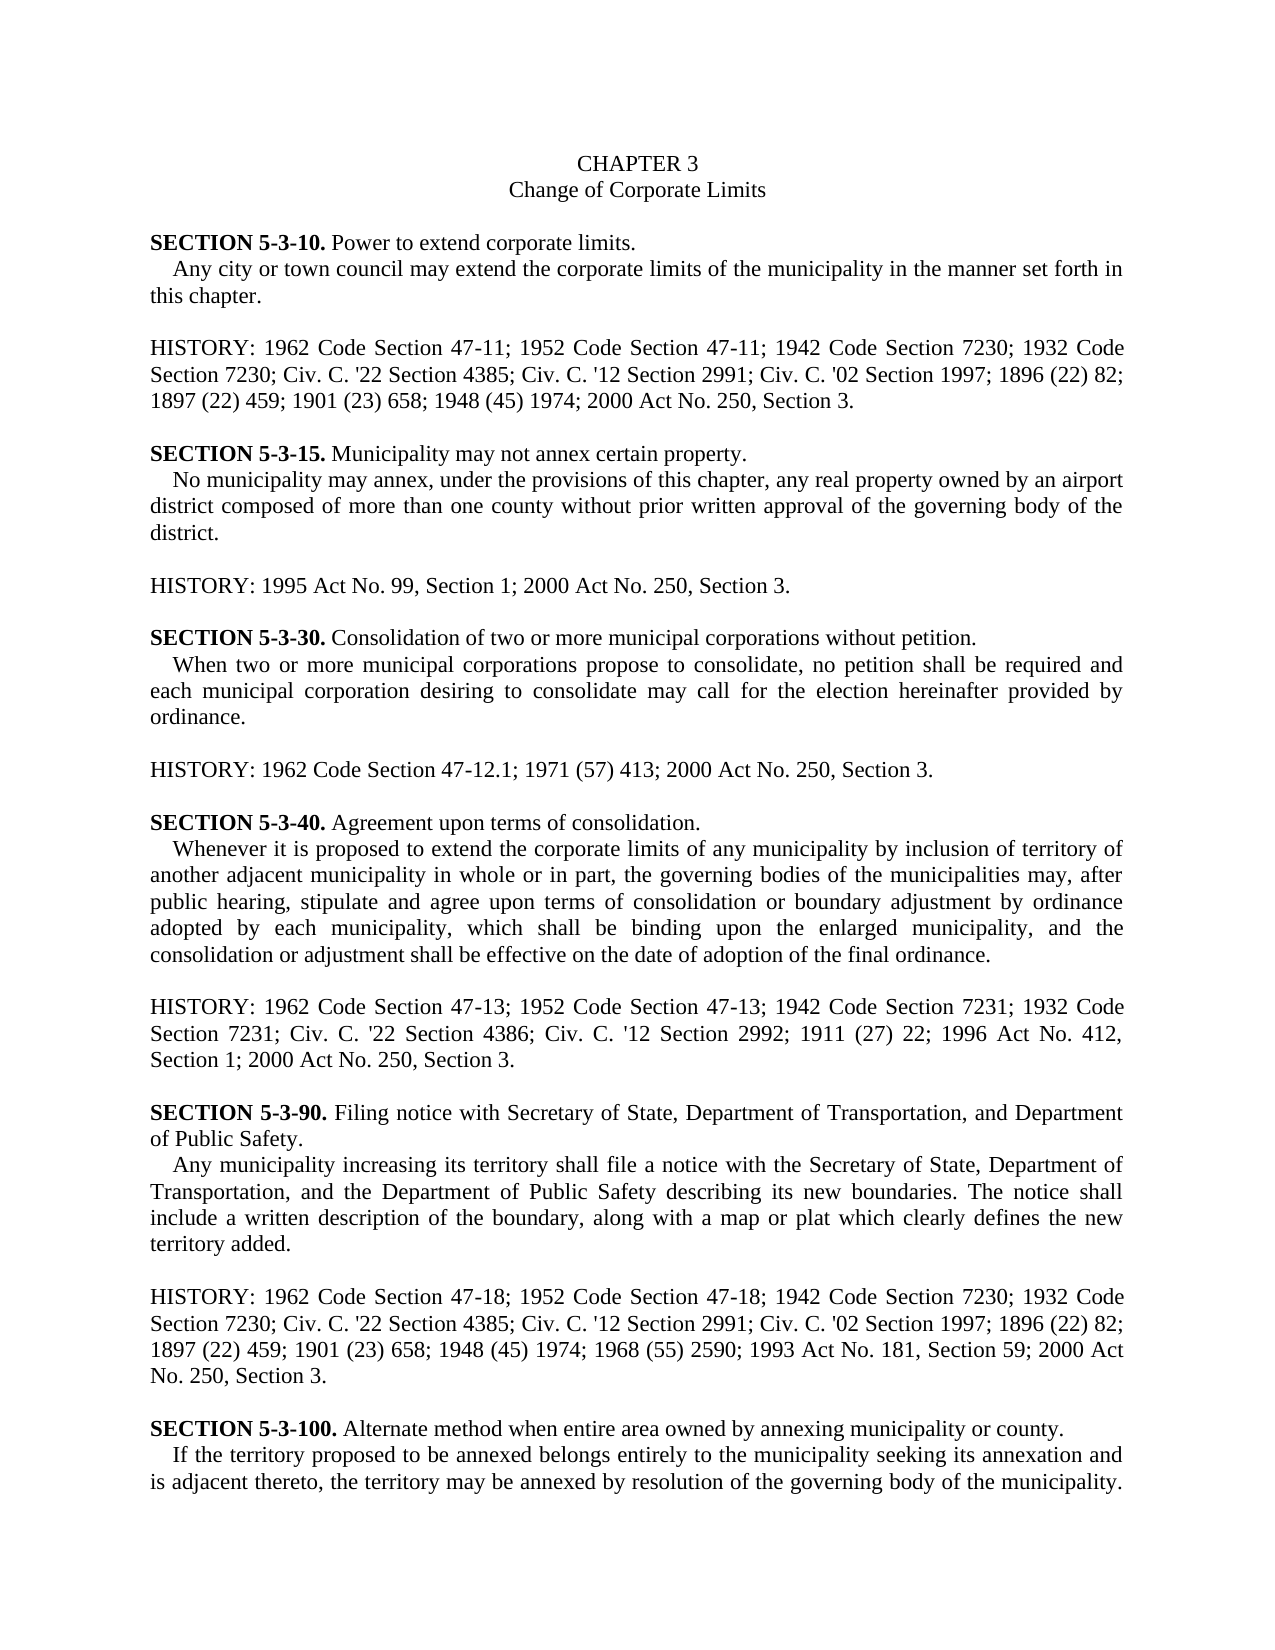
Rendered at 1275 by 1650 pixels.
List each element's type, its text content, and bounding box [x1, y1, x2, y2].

text Any municipality increasing its territory shall file a notice with the Secretary of State, Department of Transportation, and the Department of Public Safety describing its new boundaries. The notice shall include a written description of the boundary, along with a map or plat which clearly defines the new territory added. [150, 1151, 1125, 1257]
text SECTION 5-3-40. Agreement upon terms of consolidation. [150, 809, 1125, 835]
text Whenever it is proposed to extend the corporate limits of any municipality by inclusion of territory of another adjacent municipality in whole or in part, the governing bodies of the municipalities may, after public hearing, stipulate and agree upon terms of consolidation or boundary adjustment by ordinance adopted by each municipality, which shall be binding upon the enlarged municipality, and the consolidation or adjustment shall be effective on the date of adoption of the final ordinance. [150, 835, 1125, 967]
text SECTION 5-3-15. Municipality may not annex certain property. [150, 440, 1125, 466]
text Any city or town council may extend the corporate limits of the municipality in the manner set forth in this chapter. [150, 255, 1125, 308]
text SECTION 5-3-100. Alternate method when entire area owned by annexing municipality or county. [150, 1415, 1125, 1441]
text HISTORY: 1962 Code Section 47-13; 1952 Code Section 47-13; 1942 Code Section 7231; 1932 Code Section 7231; Civ. C. '22 Section 4386; Civ. C. '12 Section 2992; 1911 (27) 22; 1996 Act No. 412, Section 1; 2000 Act No. 250, Section 3. [150, 993, 1125, 1072]
text No municipality may annex, under the provisions of this chapter, any real property owned by an airport district composed of more than one county without prior written approval of the governing body of the district. [150, 466, 1125, 545]
text SECTION 5-3-30. Consolidation of two or more municipal corporations without petition. [150, 624, 1125, 651]
text SECTION 5-3-10. Power to extend corporate limits. [150, 229, 1125, 255]
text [150, 1441, 1125, 1494]
text Change of Corporate Limits [150, 176, 1125, 203]
text When two or more municipal corporations propose to consolidate, no petition shall be required and each municipal corporation desiring to consolidate may call for the election hereinafter provided by ordinance. [150, 651, 1125, 730]
text SECTION 5-3-90. Filing notice with Secretary of State, Department of Transportation, and Department of Public Safety. [150, 1099, 1125, 1151]
text CHAPTER 3 [150, 150, 1125, 176]
text HISTORY: 1995 Act No. 99, Section 1; 2000 Act No. 250, Section 3. [150, 572, 1125, 598]
text HISTORY: 1962 Code Section 47-18; 1952 Code Section 47-18; 1942 Code Section 7230; 1932 Code Section 7230; Civ. C. '22 Section 4385; Civ. C. '12 Section 2991; Civ. C. '02 Section 1997; 1896 (22) 82; 1897 (22) 459; 1901 (23) 658; 1948 (45) 1974; 1968 (55) 2590; 1993 Act No. 181, Section 59; 2000 Act No. 250, Section 3. [150, 1283, 1125, 1389]
text HISTORY: 1962 Code Section 47-11; 1952 Code Section 47-11; 1942 Code Section 7230; 1932 Code Section 7230; Civ. C. '22 Section 4385; Civ. C. '12 Section 2991; Civ. C. '02 Section 1997; 1896 (22) 82; 1897 (22) 459; 1901 (23) 658; 1948 (45) 1974; 2000 Act No. 250, Section 3. [150, 334, 1125, 413]
text HISTORY: 1962 Code Section 47-12.1; 1971 (57) 413; 2000 Act No. 250, Section 3. [150, 756, 1125, 782]
